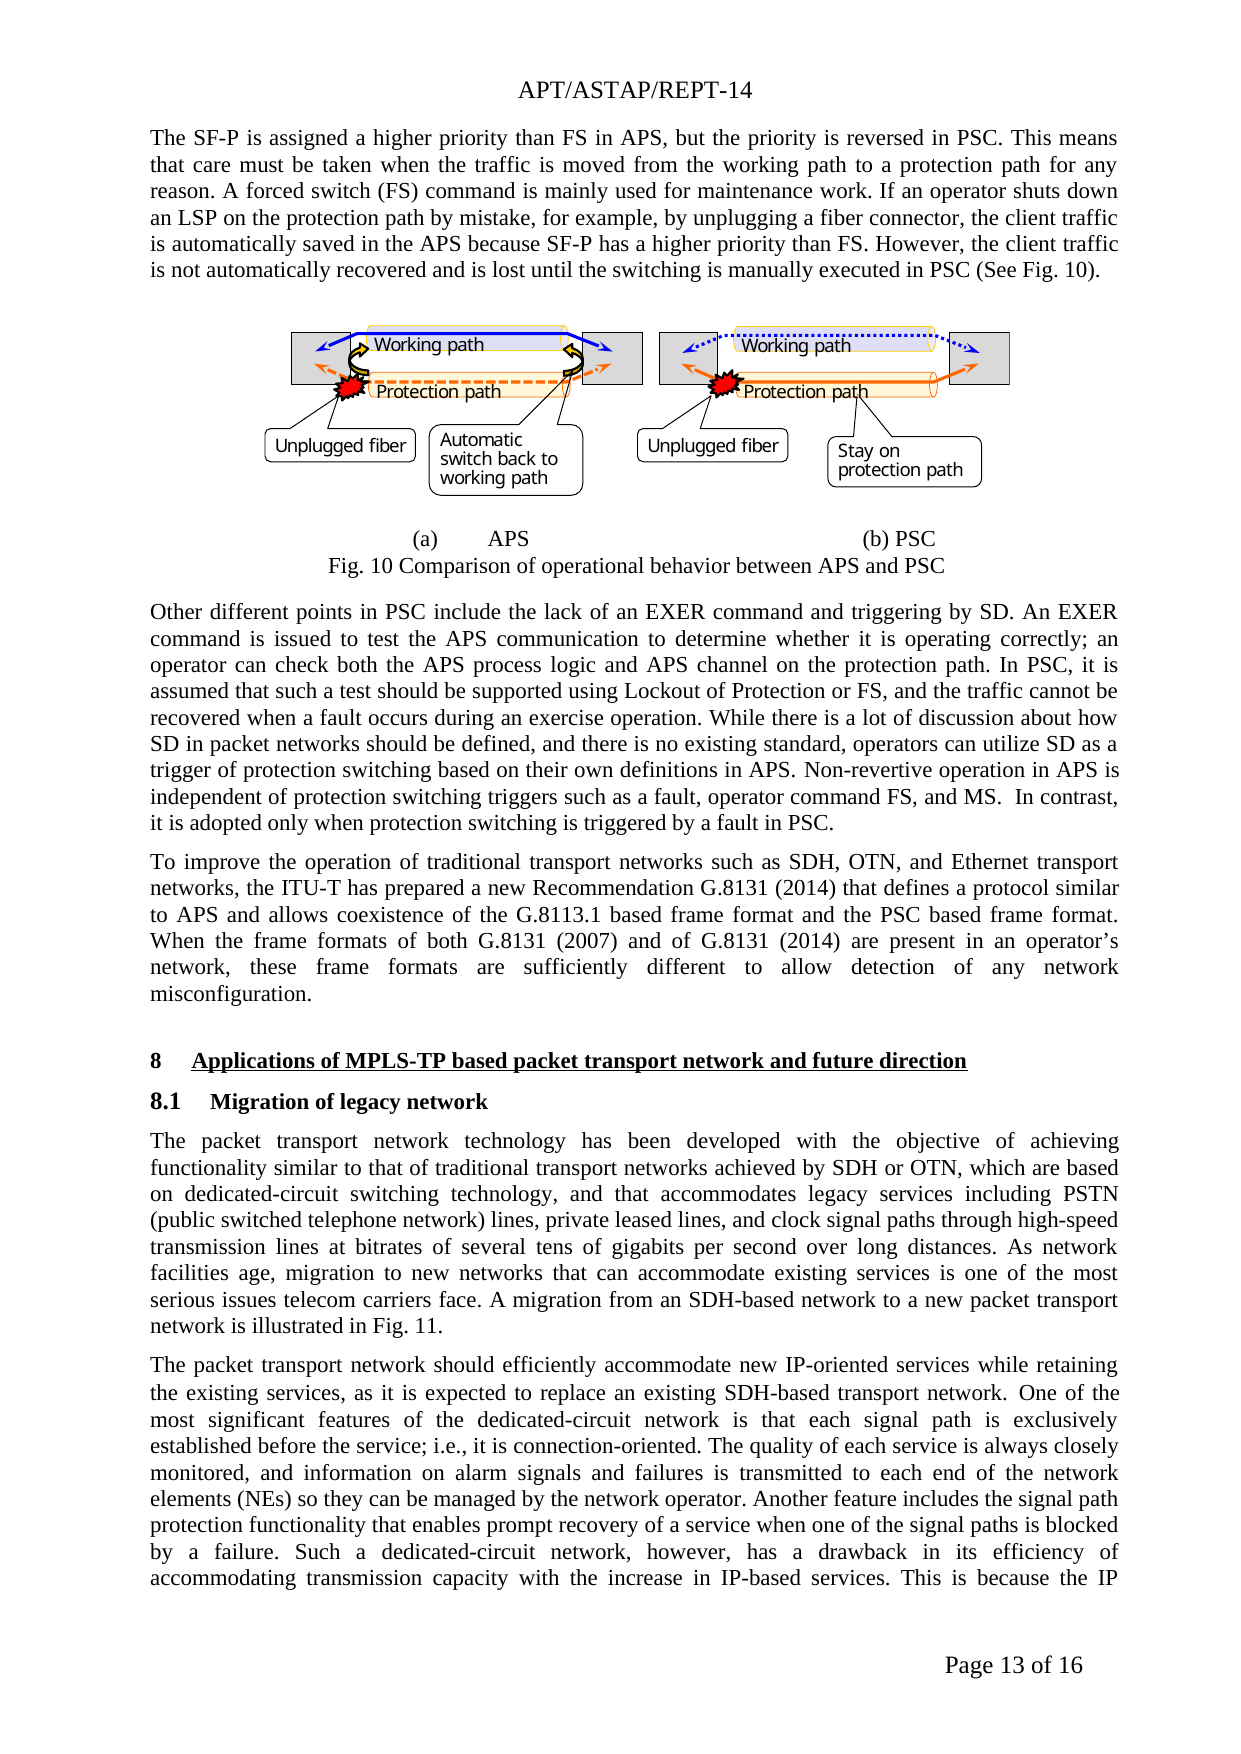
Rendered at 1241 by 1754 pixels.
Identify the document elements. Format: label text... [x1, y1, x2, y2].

subtitle Migration of legacy network [150, 1086, 1120, 1115]
text Other different points in PSC include the lack of an EXER command and triggering by SD. An EXER command is issued to test the APS communication to determine whether it is operating correctly; an operator can check both the APS process logic and APS channel on the protection path. In PSC, it is assumed that such a test should be supported using Lockout of Protection or FS, and the traffic cannot be recovered when a fault occurs during an exercise operation. While there is a lot of discussion about how SD in packet networks should be defined, and there is no existing standard, operators can utilize SD as a trigger of protection switching based on their own definitions in APS. Non-revertive operation in APS is independent of protection switching triggers such as a fault, operator command FS, and MS. In contrast, it is adopted only when protection switching is triggered by a fault in PSC. [150, 598, 1120, 836]
subtitle Applications of MPLS-TP based packet transport network and future direction [150, 1047, 1120, 1074]
text The SF-P is assigned a higher priority than FS in APS, but the priority is reversed in PSC. This means that care must be taken when the traffic is moved from the working path to a protection path for any reason. A forced switch (FS) command is mainly used for maintenance work. If an operator shuts down an LSP on the protection path by mistake, for example, by unplugging a fiber connector, the client traffic is automatically saved in the APS because SF-P has a higher priority than FS. However, the client traffic is not automatically recovered and is lost until the switching is manually executed in PSC (See Fig. 10). [150, 124, 1120, 283]
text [150, 1351, 1120, 1590]
text To improve the operation of traditional transport networks such as SDH, OTN, and Ethernet transport networks, the ITU-T has prepared a new Recommendation G.8131 (2014) that defines a protocol similar to APS and allows coexistence of the G.8113.1 based frame format and the PSC based frame format. When the frame formats of both G.8131 (2007) and of G.8131 (2014) are present in an operator’s network, these frame formats are sufficiently different to allow detection of any network misconfiguration. [150, 848, 1120, 1006]
text The packet transport network technology has been developed with the objective of achieving functionality similar to that of traditional transport networks achieved by SDH or OTN, which are based on dedicated-circuit switching technology, and that accommodates legacy services including PSTN (public switched telephone network) lines, private leased lines, and clock signal paths through high-speed transmission lines at bitrates of several tens of gigabits per second over long distances. As network facilities age, migration to new networks that can accommodate existing services is one of the most serious issues telecom carriers face. A migration from an SDH-based network to a new packet transport network is illustrated in Fig. 11. [150, 1127, 1120, 1338]
